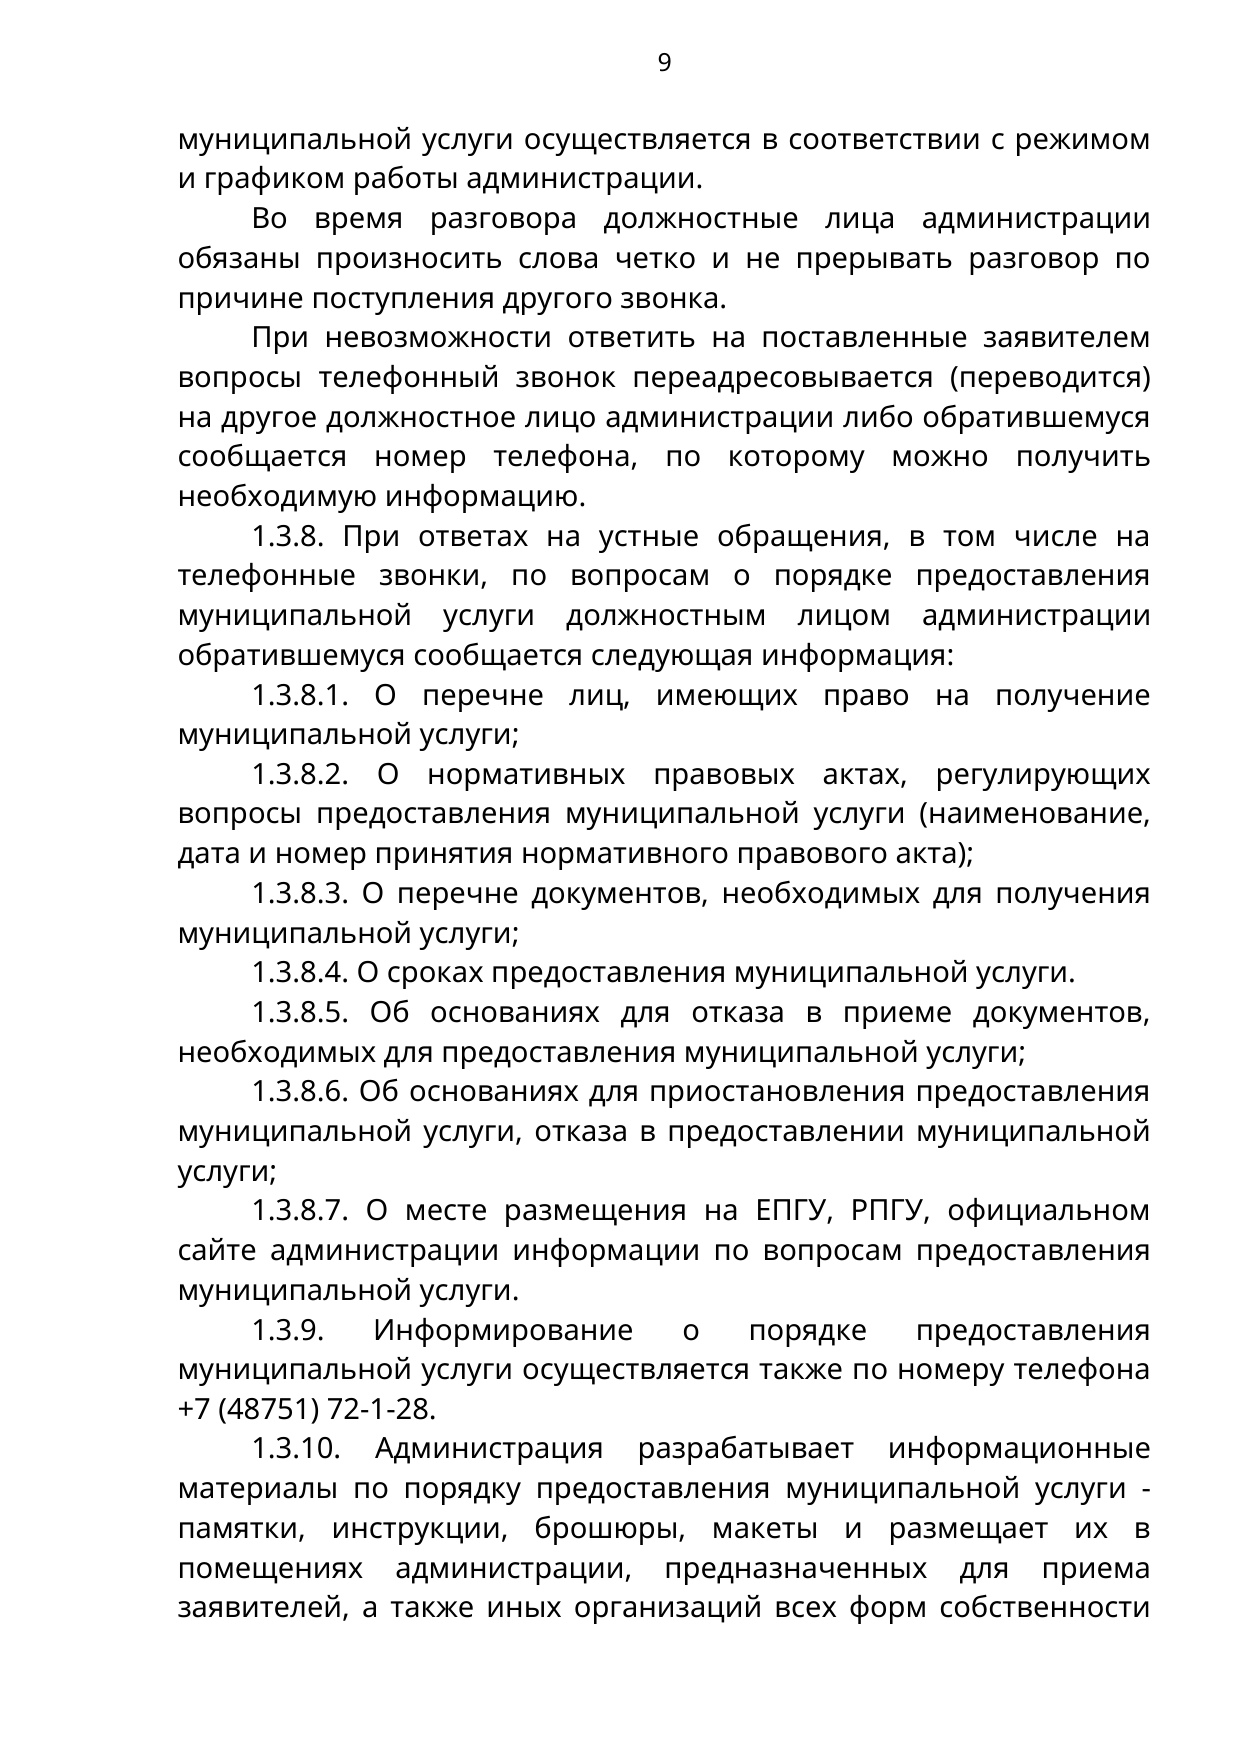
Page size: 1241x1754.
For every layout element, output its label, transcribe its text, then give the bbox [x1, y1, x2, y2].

text 1.3.8.5. Об основаниях для отказа в приеме документов, необходимых для предоставления муниципальной услуги; [177, 991, 1152, 1071]
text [177, 1428, 1152, 1626]
text 1.3.8. При ответах на устные обращения, в том числе на телефонные звонки, по вопросам о порядке предоставления муниципальной услуги должностным лицом администрации обратившемуся сообщается следующая информация: [177, 515, 1152, 674]
text 1.3.9. Информирование о порядке предоставления муниципальной услуги осуществляется также по номеру телефона +7 (48751) 72-1-28. [177, 1309, 1152, 1428]
text 1.3.8.1. О перечне лиц, имеющих право на получение муниципальной услуги; [177, 674, 1152, 753]
text 1.3.8.3. О перечне документов, необходимых для получения муниципальной услуги; [177, 872, 1152, 952]
text 1.3.8.2. О нормативных правовых актах, регулирующих вопросы предоставления муниципальной услуги (наименование, дата и номер принятия нормативного правового акта); [177, 753, 1152, 872]
text Во время разговора должностные лица администрации обязаны произносить слова четко и не прерывать разговор по причине поступления другого звонка. [177, 197, 1152, 317]
text 1.3.8.7. О месте размещения на ЕПГУ, РПГУ, официальном сайте администрации информации по вопросам предоставления муниципальной услуги. [177, 1190, 1152, 1309]
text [177, 118, 1152, 197]
text 1.3.8.6. Об основаниях для приостановления предоставления муниципальной услуги, отказа в предоставлении муниципальной услуги; [177, 1071, 1152, 1190]
text 1.3.8.4. О сроках предоставления муниципальной услуги. [177, 952, 1152, 991]
text При невозможности ответить на поставленные заявителем вопросы телефонный звонок переадресовывается (переводится) на другое должностное лицо администрации либо обратившемуся сообщается номер телефона, по которому можно получить необходимую информацию. [177, 317, 1152, 515]
